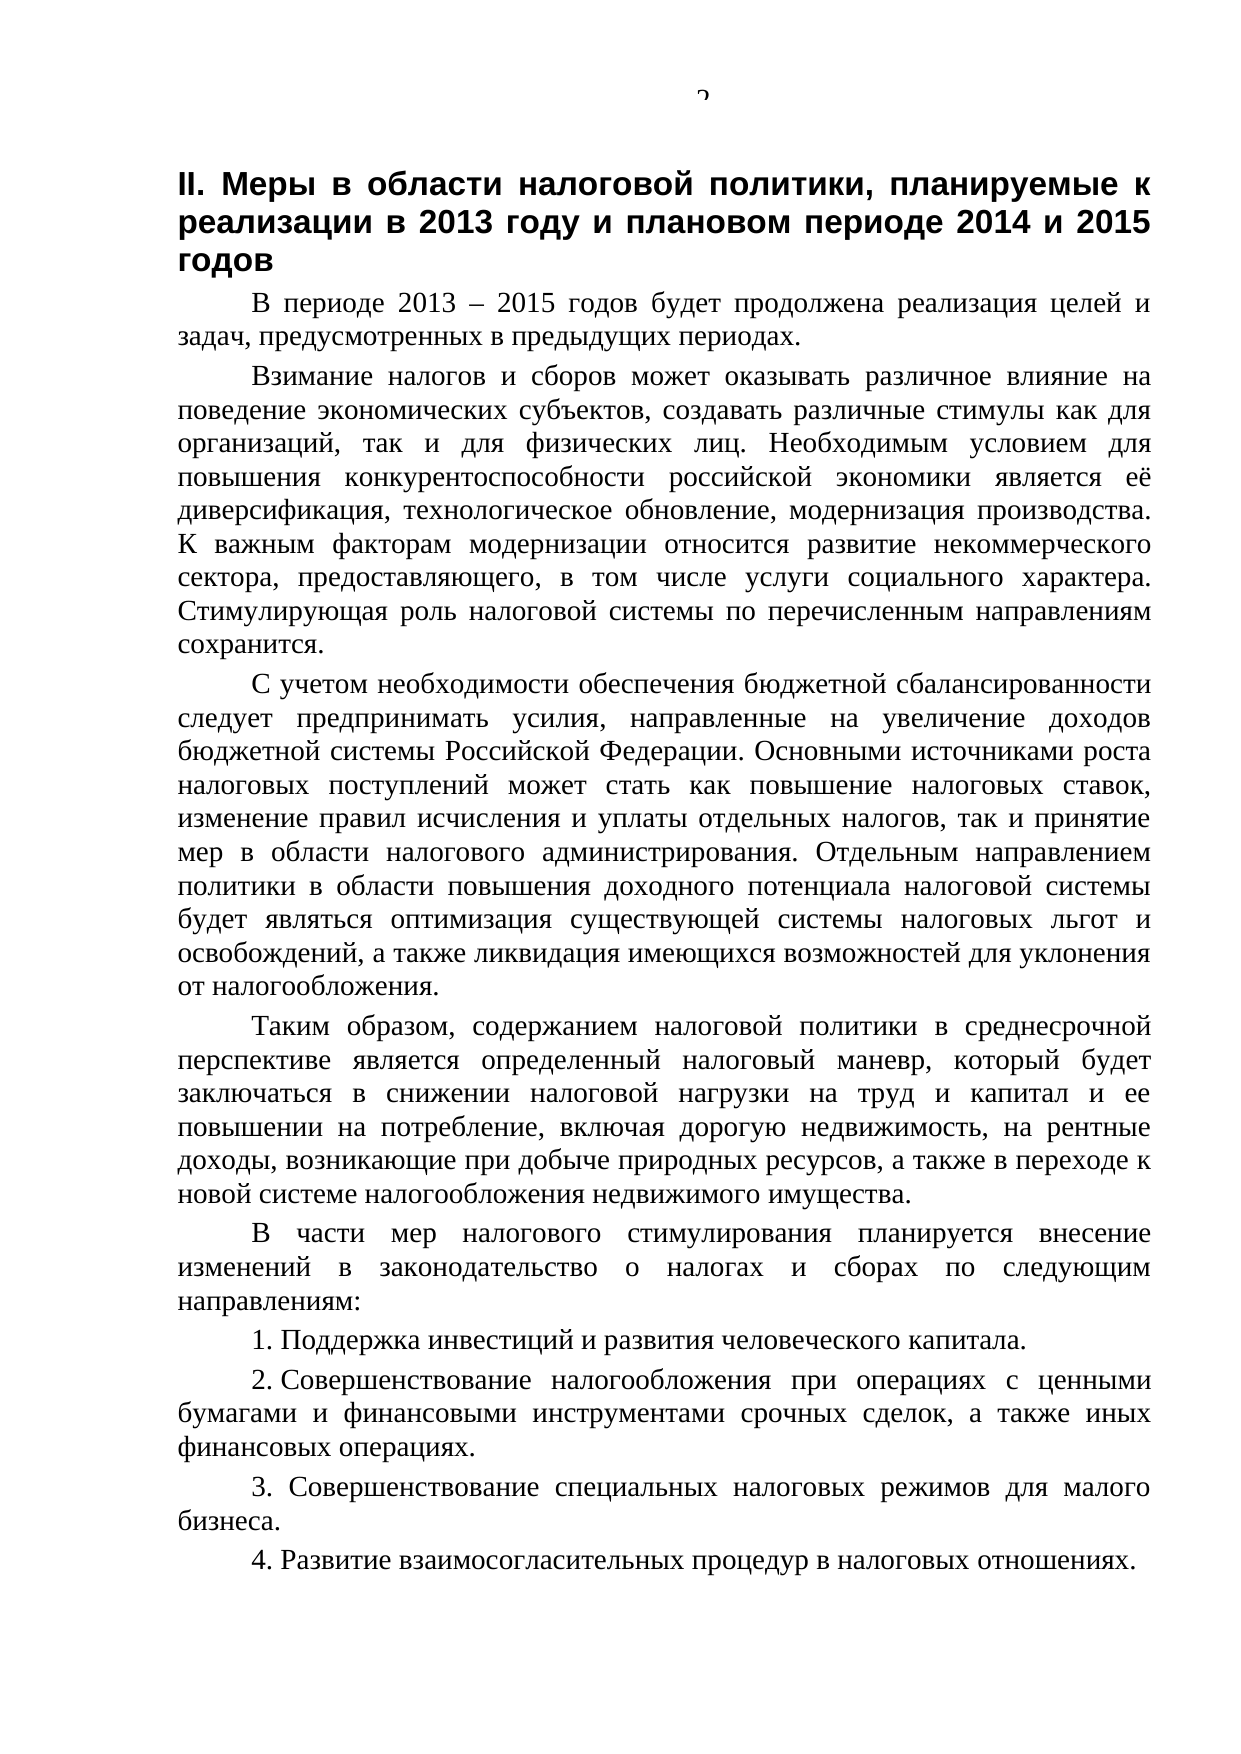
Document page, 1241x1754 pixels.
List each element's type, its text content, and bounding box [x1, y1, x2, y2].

text Взимание налогов и сборов может оказывать различное влияние на поведение экономических субъектов, создавать различные стимулы как для организаций, так и для физических лиц. Необходимым условием для повышения конкурентоспособности российской экономики является её диверсификация, технологическое обновление, модернизация производства. К важным факторам модернизации относится развитие некоммерческого сектора, предоставляющего, в том числе услуги социального характера. Стимулирующая роль налоговой системы по перечисленным направлениям сохранится. [177, 358, 1152, 660]
list Поддержка инвестиций и развития человеческого капитала. [177, 1322, 1163, 1356]
text Таким образом, содержанием налоговой политики в среднесрочной перспективе является определенный налоговый маневр, который будет заключаться в снижении налоговой нагрузки на труд и капитал и ее повышении на потребление, включая дорогую недвижимость, на рентные доходы, возникающие при добыче природных ресурсов, а также в переходе к новой системе налогообложения недвижимого имущества. [177, 1008, 1152, 1209]
list Развитие взаимосогласительных процедур в налоговых отношениях. [251, 1542, 1163, 1576]
text В периоде 2013 – 2015 годов будет продолжена реализация целей и задач, предусмотренных в предыдущих периодах. [177, 285, 1152, 352]
list Совершенствование специальных налоговых режимов для малого бизнеса. [177, 1469, 1151, 1536]
text С учетом необходимости обеспечения бюджетной сбалансированности следует предпринимать усилия, направленные на увеличение доходов бюджетной системы Российской Федерации. Основными источниками роста налоговых поступлений может стать как повышение налоговых ставок, изменение правил исчисления и уплаты отдельных налогов, так и принятие мер в области налогового администрирования. Отдельным направлением политики в области повышения доходного потенциала налоговой системы будет являться оптимизация существующей системы налоговых льгот и освобождений, а также ликвидация имеющихся возможностей для уклонения от налогообложения. [177, 666, 1152, 1002]
subtitle Меры в области налоговой политики, планируемые к реализации в 2013 году и плановом периоде 2014 и 2015 годов [177, 163, 1152, 279]
text В части мер налогового стимулирования планируется внесение изменений в законодательство о налогах и сборах по следующим направлениям: [177, 1216, 1152, 1316]
list Совершенствование налогообложения при операциях с ценными бумагами и финансовыми инструментами срочных сделок, а также иных финансовых операциях. [177, 1362, 1152, 1463]
